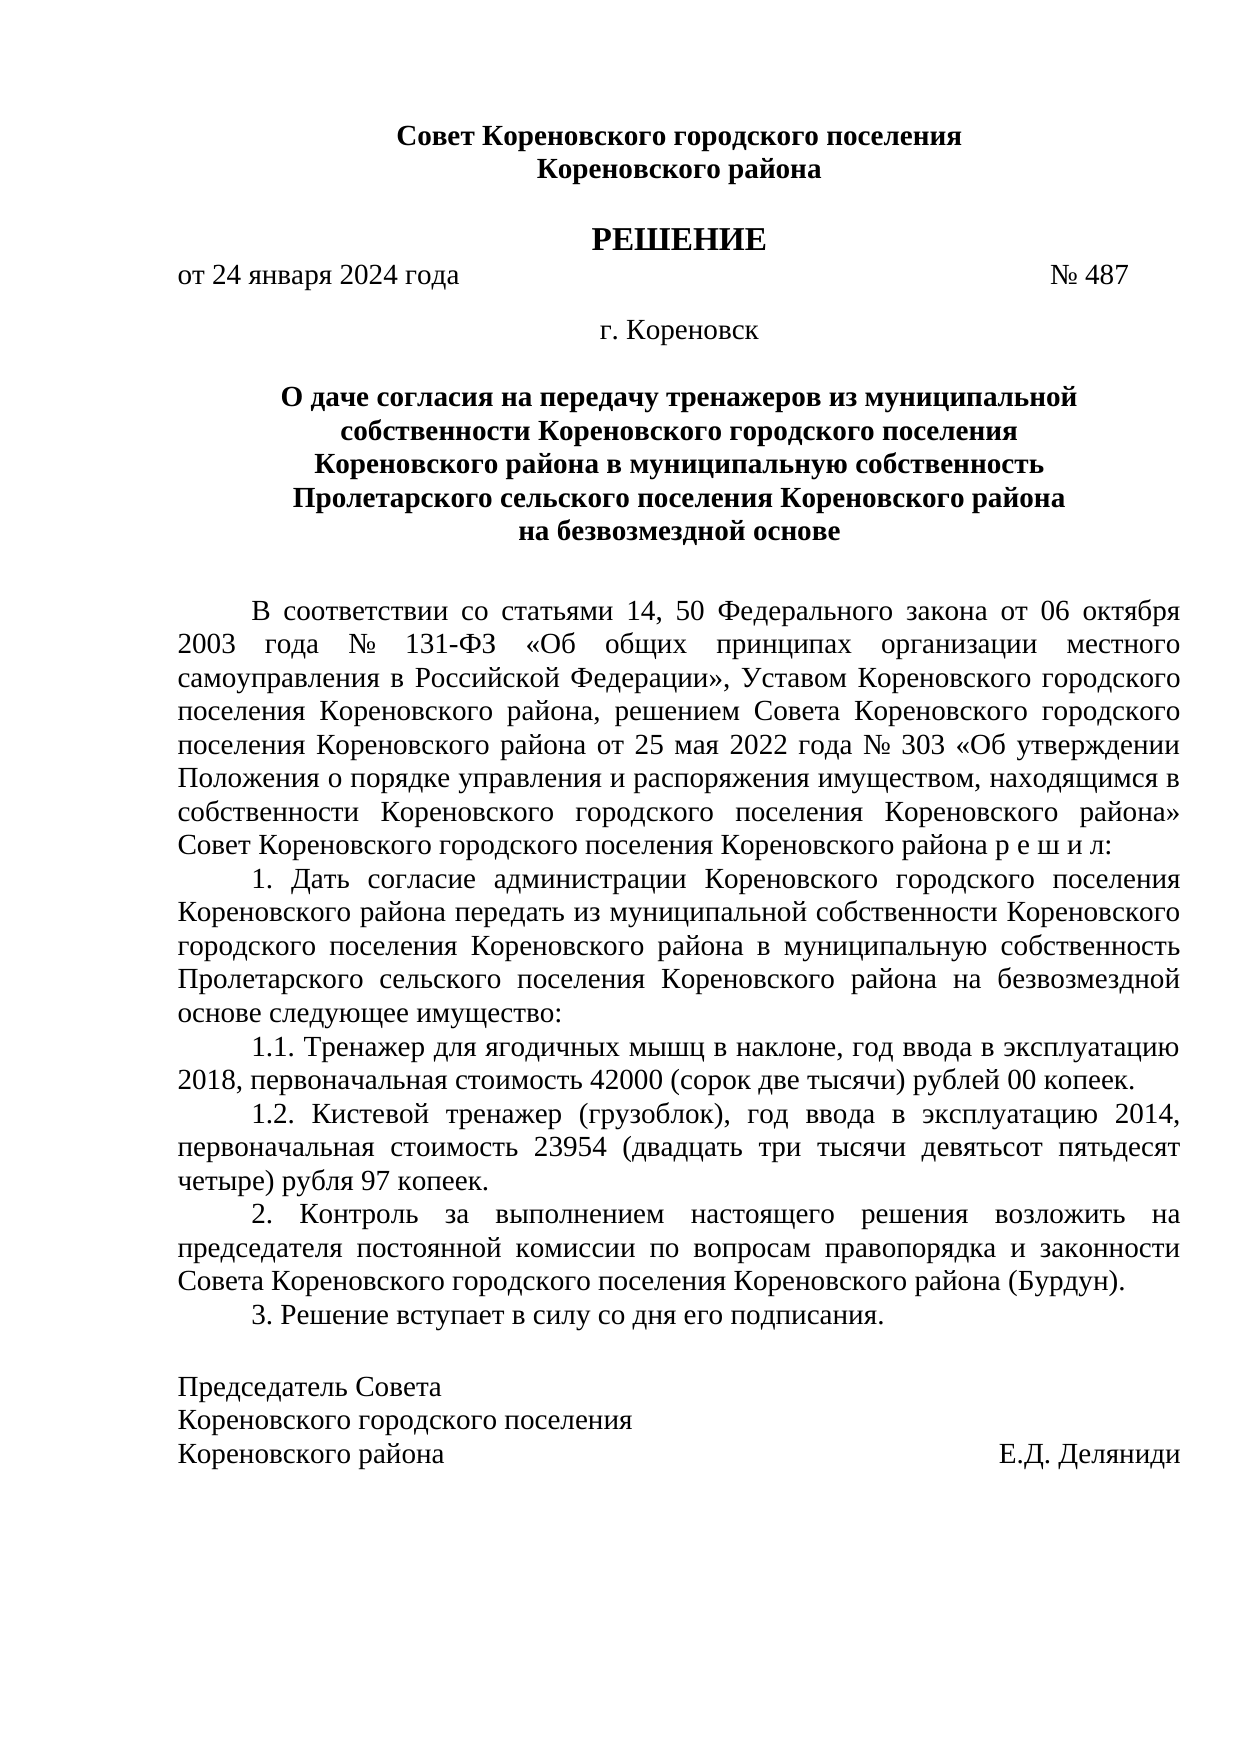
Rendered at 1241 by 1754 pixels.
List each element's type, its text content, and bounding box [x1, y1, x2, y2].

text Совет Кореновского городского поселения [177, 118, 1181, 152]
text Кореновского района Е.Д. Деляниди [177, 1436, 1181, 1469]
text О даче согласия на передачу тренажеров из муниципальной [177, 379, 1181, 413]
text Кореновского района в муниципальную собственность [177, 446, 1181, 480]
text 1.2. Кистевой тренажер (грузоблок), год ввода в эксплуатацию 2014, первоначальная стоимость 23954 (двадцать три тысячи девятьсот пятьдесят четыре) рубля 97 копеек. [177, 1096, 1181, 1196]
text 1. Дать согласие администрации Кореновского городского поселения Кореновского района передать из муниципальной собственности Кореновского городского поселения Кореновского района в муниципальную собственность Пролетарского сельского поселения Кореновского района на безвозмездной основе следующее имущество: [177, 861, 1181, 1029]
text Кореновского района [177, 152, 1181, 185]
text 1.1. Тренажер для ягодичных мышц в наклоне, год ввода в эксплуатацию 2018, первоначальная стоимость 42000 (сорок две тысячи) рублей 00 копеек. [177, 1029, 1181, 1096]
text от 24 января 2024 года № 487 [177, 257, 1181, 291]
text Председатель Совета [177, 1369, 1181, 1402]
text 2. Контроль за выполнением настоящего решения возложить на председателя постоянной комиссии по вопросам правопорядка и законности Совета Кореновского городского поселения Кореновского района (Бурдун). [177, 1196, 1181, 1297]
text г. Кореновск [177, 312, 1181, 346]
text собственности Кореновского городского поселения [177, 413, 1181, 446]
text РЕШЕНИЕ [177, 219, 1181, 257]
text В соответствии со статьями 14, 50 Федерального закона от 06 октября 2003 года № 131-ФЗ «Об общих принципах организации местного самоуправления в Российской Федерации», Уставом Кореновского городского поселения Кореновского района, решением Совета Кореновского городского поселения Кореновского района от 25 мая 2022 года № 303 «Об утверждении Положения о порядке управления и распоряжения имуществом, находящимся в собственности Кореновского городского поселения Кореновского района» Совет Кореновского городского поселения Кореновского района р е ш и л: [177, 593, 1181, 861]
text 3. Решение вступает в силу со дня его подписания. [177, 1297, 1181, 1331]
text на безвозмездной основе [177, 513, 1181, 547]
text Кореновского городского поселения [177, 1402, 1181, 1436]
text Пролетарского сельского поселения Кореновского района [177, 480, 1181, 513]
